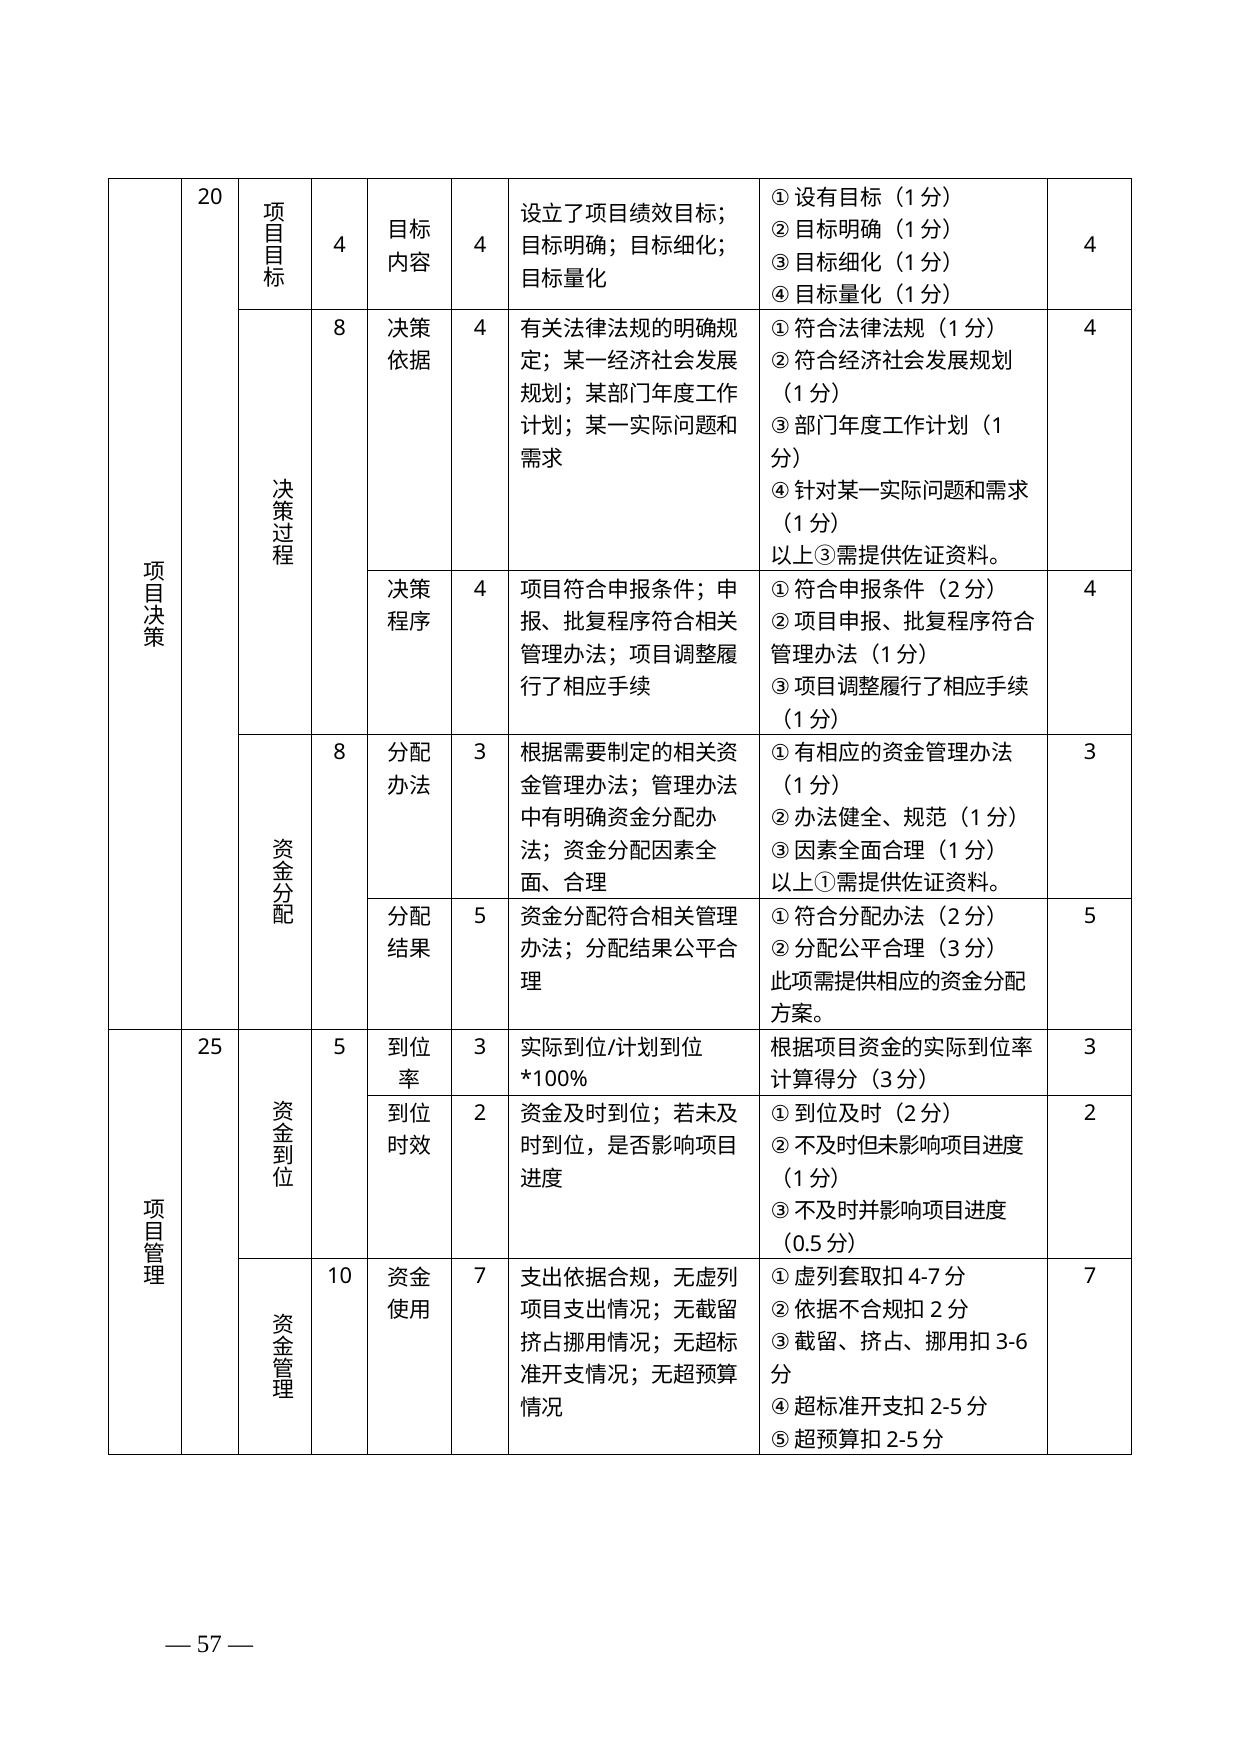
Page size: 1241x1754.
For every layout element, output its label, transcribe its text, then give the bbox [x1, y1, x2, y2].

table_cell ①设有目标（1分） ②目标明确（1分） ③目标细化（1分） ④目标量化（1分） [760, 179, 1047, 309]
table_cell 20 [182, 179, 238, 1028]
table_cell 8 [312, 310, 367, 734]
table_cell ①到位及时（2分） ②不及时但未影响项目进度 （1分） ③不及时并影响项目进度（0.5分） [760, 1096, 1047, 1258]
table_cell 8 [312, 735, 367, 1028]
table_cell 5 [452, 899, 508, 1028]
table_cell 项目符合申报条件；申报、批复程序符合相关管理办法；项目调整履行了相应手续 [509, 571, 759, 734]
table_cell 项目管理 [109, 1030, 181, 1454]
table_cell 4 [312, 179, 367, 309]
table_cell 到位 时效 [368, 1096, 451, 1258]
table_cell 3 [452, 735, 508, 897]
table_cell 7 [1048, 1259, 1131, 1454]
table_cell ①符合法律法规（1分） ②符合经济社会发展规划（1分） ③部门年度工作计划（1分） ④针对某一实际问题和需求（1分） 以上③需提供佐证资料。 [760, 310, 1047, 570]
table_cell 有关法律法规的明确规定；某一经济社会发展规划；某部门年度工作计划；某一实际问题和需求 [509, 310, 759, 570]
table_cell 25 [182, 1030, 238, 1454]
table_cell 4 [1048, 310, 1131, 570]
table_cell 5 [1048, 899, 1131, 1028]
table_cell 资金分配 [239, 735, 311, 1028]
table_cell 决策 依据 [368, 310, 451, 570]
table_cell 4 [452, 571, 508, 734]
table_cell 2 [1048, 1096, 1131, 1258]
table_cell 4 [1048, 571, 1131, 734]
table_cell 3 [1048, 735, 1131, 897]
table_cell 资金分配符合相关管理办法；分配结果公平合理 [509, 899, 759, 1028]
table_cell 2 [452, 1096, 508, 1258]
table_cell 7 [452, 1259, 508, 1454]
table_cell 目标 内容 [368, 179, 451, 309]
table_cell 决策过程 [239, 310, 311, 734]
table_cell 根据需要制定的相关资金管理办法；管理办法中有明确资金分配办法；资金分配因素全面、合理 [509, 735, 759, 897]
table_cell 根据项目资金的实际到位率计算得分（3分） [760, 1030, 1047, 1094]
table_cell 支出依据合规，无虚列项目支出情况；无截留挤占挪用情况；无超标准开支情况；无超预算情况 [509, 1259, 759, 1454]
table_cell 决策 程序 [368, 571, 451, 734]
table_cell 实际到位/计划到位*100% [509, 1030, 759, 1094]
table_cell 到位率 [368, 1030, 451, 1094]
table_cell 资金 使用 [368, 1259, 451, 1454]
table_cell 5 [312, 1030, 367, 1258]
table_cell 项目决策 [109, 179, 181, 1028]
table_cell ①虚列套取扣4-7分 ②依据不合规扣2分 ③截留、挤占、挪用扣3-6分 ④超标准开支扣2-5分 ⑤超预算扣2-5分 [760, 1259, 1047, 1454]
table_cell 分配 办法 [368, 735, 451, 897]
table_cell 设立了项目绩效目标；目标明确；目标细化；目标量化 [509, 179, 759, 309]
table_cell 项目目标 [239, 179, 311, 309]
table_cell 资金到位 [239, 1030, 311, 1258]
table_cell 4 [452, 310, 508, 570]
table_cell 4 [452, 179, 508, 309]
table_cell 3 [452, 1030, 508, 1094]
table_cell ①符合申报条件（2分） ②项目申报、批复程序符合管理办法（1分） ③项目调整履行了相应手续（1分） [760, 571, 1047, 734]
table_cell 资金管理 [239, 1259, 311, 1454]
table_cell 4 [1048, 179, 1131, 309]
table_cell 3 [1048, 1030, 1131, 1094]
table_cell 分配 结果 [368, 899, 451, 1028]
table_cell 10 [312, 1259, 367, 1454]
table_cell 资金及时到位；若未及时到位，是否影响项目进度 [509, 1096, 759, 1258]
table_cell ①符合分配办法（2分） ②分配公平合理（3分） 此项需提供相应的资金分配方案。 [760, 899, 1047, 1028]
table_cell ①有相应的资金管理办法（1分） ②办法健全、规范（1分） ③因素全面合理（1分） 以上①需提供佐证资料。 [760, 735, 1047, 897]
